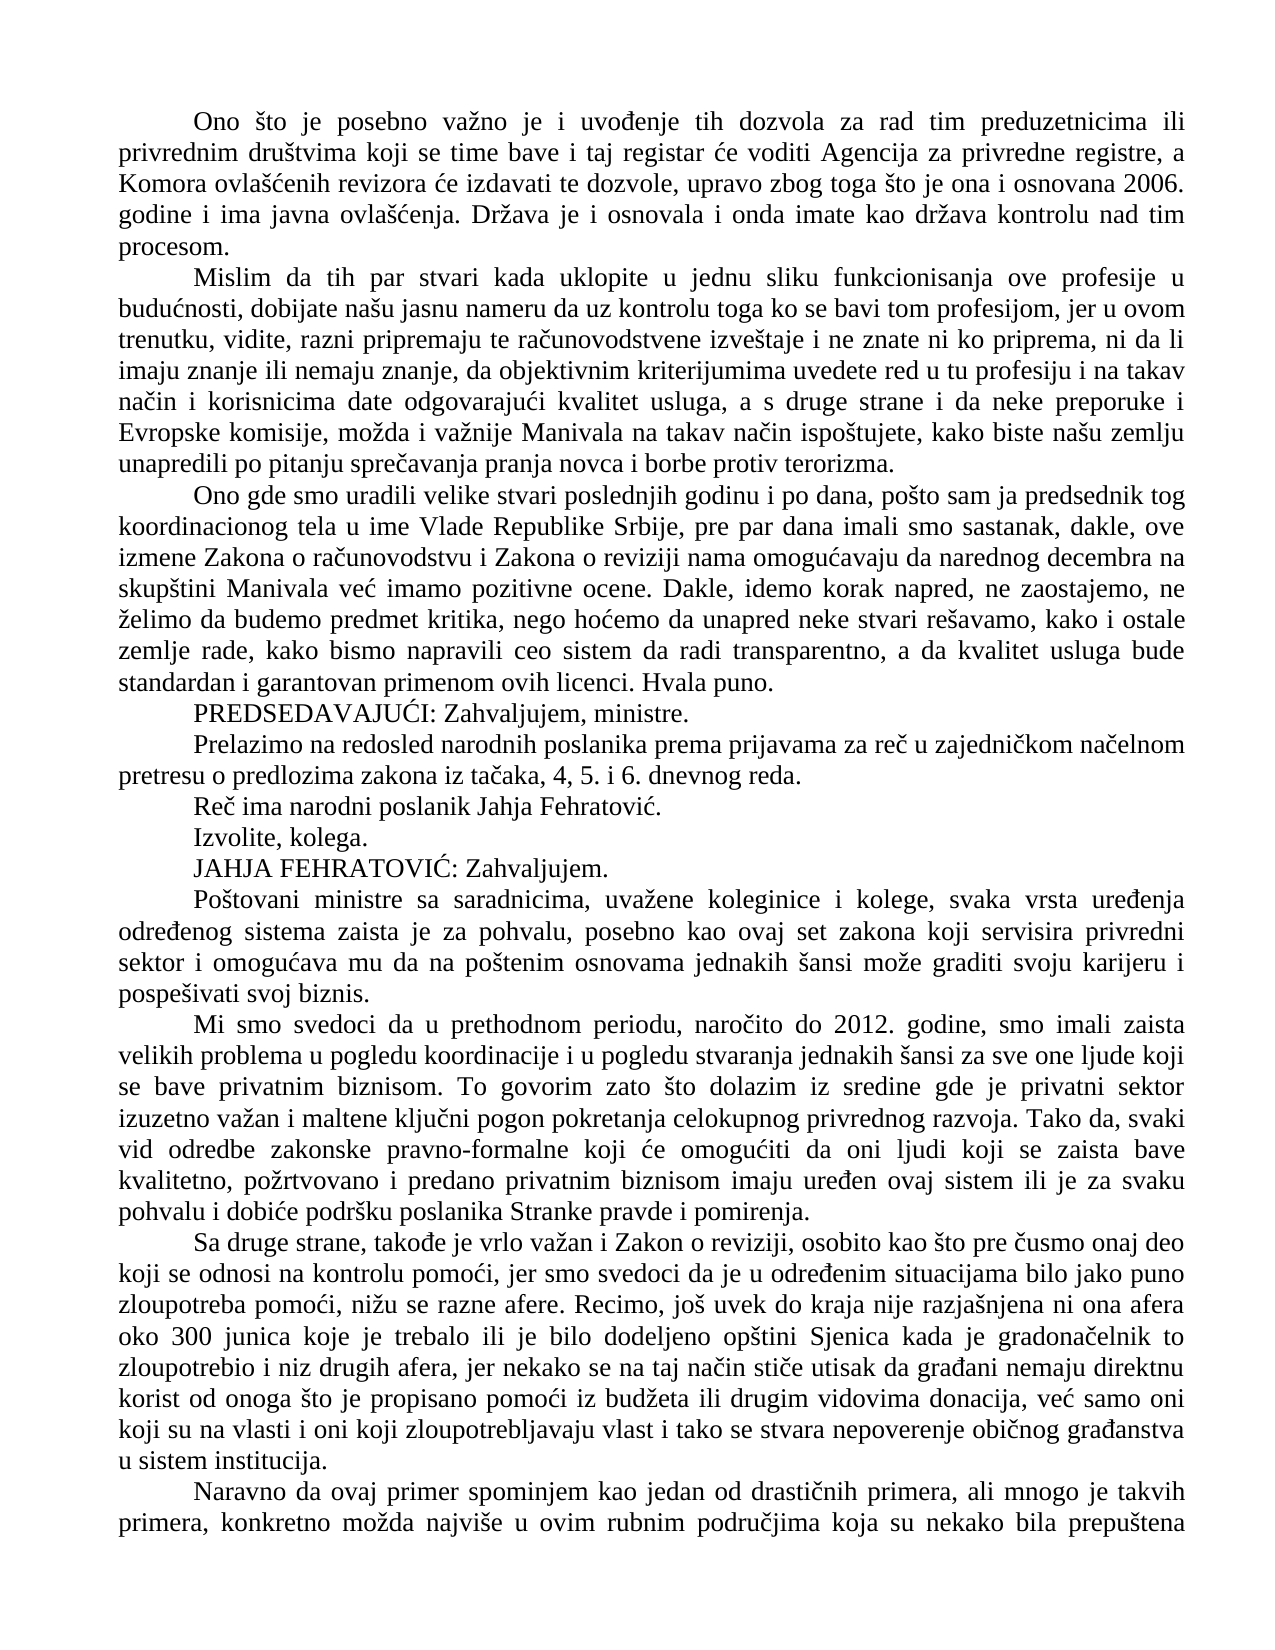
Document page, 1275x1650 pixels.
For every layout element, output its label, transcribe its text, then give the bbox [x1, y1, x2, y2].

text Poštovani ministre sa saradnicima, uvažene koleginice i kolege, svaka vrsta uređenja određenog sistema zaista je za pohvalu, posebno kao ovaj set zakona koji servisira privredni sektor i omogućava mu da na poštenim osnovama jednakih šansi može graditi svoju karijeru i pospešivati svoj biznis. [118, 884, 1186, 1008]
text Reč ima narodni poslanik Jahja Fehratović. [118, 790, 1186, 821]
text Mi smo svedoci da u prethodnom periodu, naročito do 2012. godine, smo imali zaista velikih problema u pogledu koordinacije i u pogledu stvaranja jednakih šansi za sve one ljude koji se bave privatnim biznisom. To govorim zato što dolazim iz sredine gde je privatni sektor izuzetno važan i maltene ključni pogon pokretanja celokupnog privrednog razvoja. Tako da, svaki vid odredbe zakonske pravno-formalne koji će omogućiti da oni ljudi koji se zaista bave kvalitetno, požrtvovano i predano privatnim biznisom imaju uređen ovaj sistem ili je za svaku pohvalu i dobiće podršku poslanika Stranke pravde i pomirenja. [118, 1008, 1186, 1226]
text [118, 1475, 1186, 1538]
text Izvolite, kolega. [118, 821, 1186, 852]
text Ono što je posebno važno je i uvođenje tih dozvola za rad tim preduzetnicima ili privrednim društvima koji se time bave i taj registar će voditi Agencija za privredne registre, a Komora ovlašćenih revizora će izdavati te dozvole, upravo zbog toga što je ona i osnovana 2006. godine i ima javna ovlašćenja. Država je i osnovala i onda imate kao država kontrolu nad tim procesom. [118, 105, 1186, 261]
text Ono gde smo uradili velike stvari poslednjih godinu i po dana, pošto sam ja predsednik tog koordinacionog tela u ime Vlade Republike Srbije, pre par dana imali smo sastanak, dakle, ove izmene Zakona o računovodstvu i Zakona o reviziji nama omogućavaju da narednog decembra na skupštini Manivala već imamo pozitivne ocene. Dakle, idemo korak napred, ne zaostajemo, ne želimo da budemo predmet kritika, nego hoćemo da unapred neke stvari rešavamo, kako i ostale zemlje rade, kako bismo napravili ceo sistem da radi transparentno, a da kvalitet usluga bude standardan i garantovan primenom ovih licenci. Hvala puno. [118, 479, 1186, 697]
text Mislim da tih par stvari kada uklopite u jednu sliku funkcionisanja ove profesije u budućnosti, dobijate našu jasnu nameru da uz kontrolu toga ko se bavi tom profesijom, jer u ovom trenutku, vidite, razni pripremaju te računovodstvene izveštaje i ne znate ni ko priprema, ni da li imaju znanje ili nemaju znanje, da objektivnim kriterijumima uvedete red u tu profesiju i na takav način i korisnicima date odgovarajući kvalitet usluga, a s druge strane i da neke preporuke i Evropske komisije, možda i važnije Manivala na takav način ispoštujete, kako biste našu zemlju unapredili po pitanju sprečavanja pranja novca i borbe protiv terorizma. [118, 261, 1186, 479]
text Sa druge strane, takođe je vrlo važan i Zakon o reviziji, osobito kao što pre čusmo onaj deo koji se odnosi na kontrolu pomoći, jer smo svedoci da je u određenim situacijama bilo jako puno zloupotreba pomoći, nižu se razne afere. Recimo, još uvek do kraja nije razjašnjena ni ona afera oko 300 junica koje je trebalo ili je bilo dodeljeno opštini Sjenica kada je gradonačelnik to zloupotrebio i niz drugih afera, jer nekako se na taj način stiče utisak da građani nemaju direktnu korist od onoga što je propisano pomoći iz budžeta ili drugim vidovima donacija, već samo oni koji su na vlasti i oni koji zloupotrebljavaju vlast i tako se stvara nepoverenje običnog građanstva u sistem institucija. [118, 1226, 1186, 1475]
text JAHJA FEHRATOVIĆ: Zahvaljujem. [118, 852, 1186, 884]
text PREDSEDAVAJUĆI: Zahvaljujem, ministre. [118, 697, 1186, 728]
text Prelazimo na redosled narodnih poslanika prema prijavama za reč u zajedničkom načelnom pretresu o predlozima zakona iz tačaka, 4, 5. i 6. dnevnog reda. [118, 728, 1186, 790]
